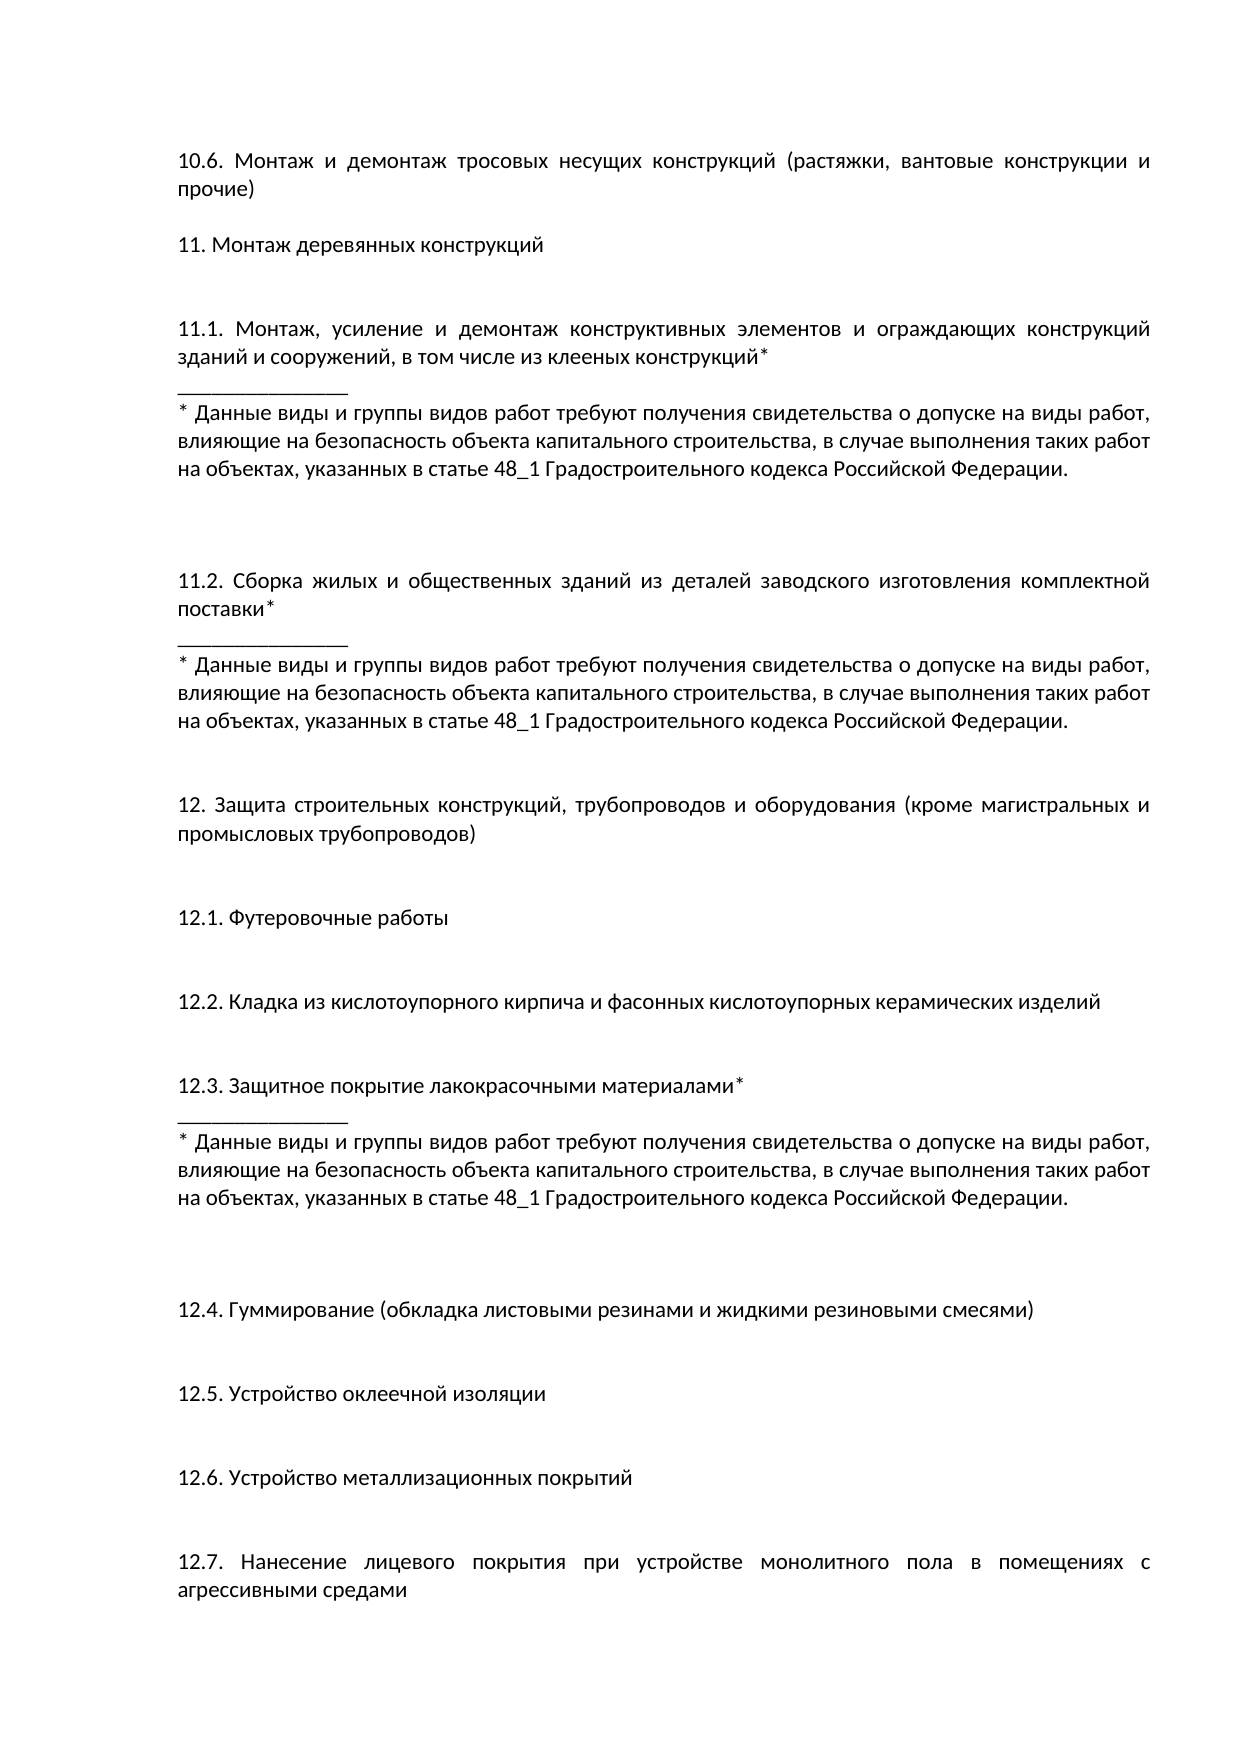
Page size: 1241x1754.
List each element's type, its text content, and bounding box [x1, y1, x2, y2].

text _______________ [177, 1099, 1152, 1127]
text 12.3. Защитное покрытие лакокрасочными материалами* [177, 1071, 1152, 1099]
text 12.1. Футеровочные работы [177, 903, 1152, 931]
text * Данные виды и группы видов работ требуют получения свидетельства о допуске на виды работ, влияющие на безопасность объекта капитального строительства, в случае выполнения таких работ на объектах, указанных в статье 48_1 Градостроительного кодекса Российской Федерации. [177, 1127, 1152, 1211]
text 11.1. Монтаж, усиление и демонтаж конструктивных элементов и ограждающих конструкций зданий и сооружений, в том числе из клееных конструкций* [177, 314, 1152, 370]
text 12. Защита строительных конструкций, трубопроводов и оборудования (кроме магистральных и промысловых трубопроводов) [177, 791, 1152, 847]
text * Данные виды и группы видов работ требуют получения свидетельства о допуске на виды работ, влияющие на безопасность объекта капитального строительства, в случае выполнения таких работ на объектах, указанных в статье 48_1 Градостроительного кодекса Российской Федерации. [177, 651, 1152, 734]
text * Данные виды и группы видов работ требуют получения свидетельства о допуске на виды работ, влияющие на безопасность объекта капитального строительства, в случае выполнения таких работ на объектах, указанных в статье 48_1 Градостроительного кодекса Российской Федерации. [177, 398, 1152, 482]
text 12.2. Кладка из кислотоупорного кирпича и фасонных кислотоупорных керамических изделий [177, 987, 1152, 1015]
text 12.7. Нанесение лицевого покрытия при устройстве монолитного пола в помещениях с агрессивными средами [177, 1547, 1152, 1603]
text 10.6. Монтаж и демонтаж тросовых несущих конструкций (растяжки, вантовые конструкции и прочие) [177, 146, 1152, 202]
text 11.2. Сборка жилых и общественных зданий из деталей заводского изготовления комплектной поставки* [177, 566, 1152, 622]
text 12.4. Гуммирование (обкладка листовыми резинами и жидкими резиновыми смесями) [177, 1295, 1152, 1323]
text _______________ [177, 370, 1152, 398]
text 12.5. Устройство оклеечной изоляции [177, 1379, 1152, 1407]
text _______________ [177, 622, 1152, 651]
text 11. Монтаж деревянных конструкций [177, 230, 1152, 258]
text 12.6. Устройство металлизационных покрытий [177, 1463, 1152, 1491]
